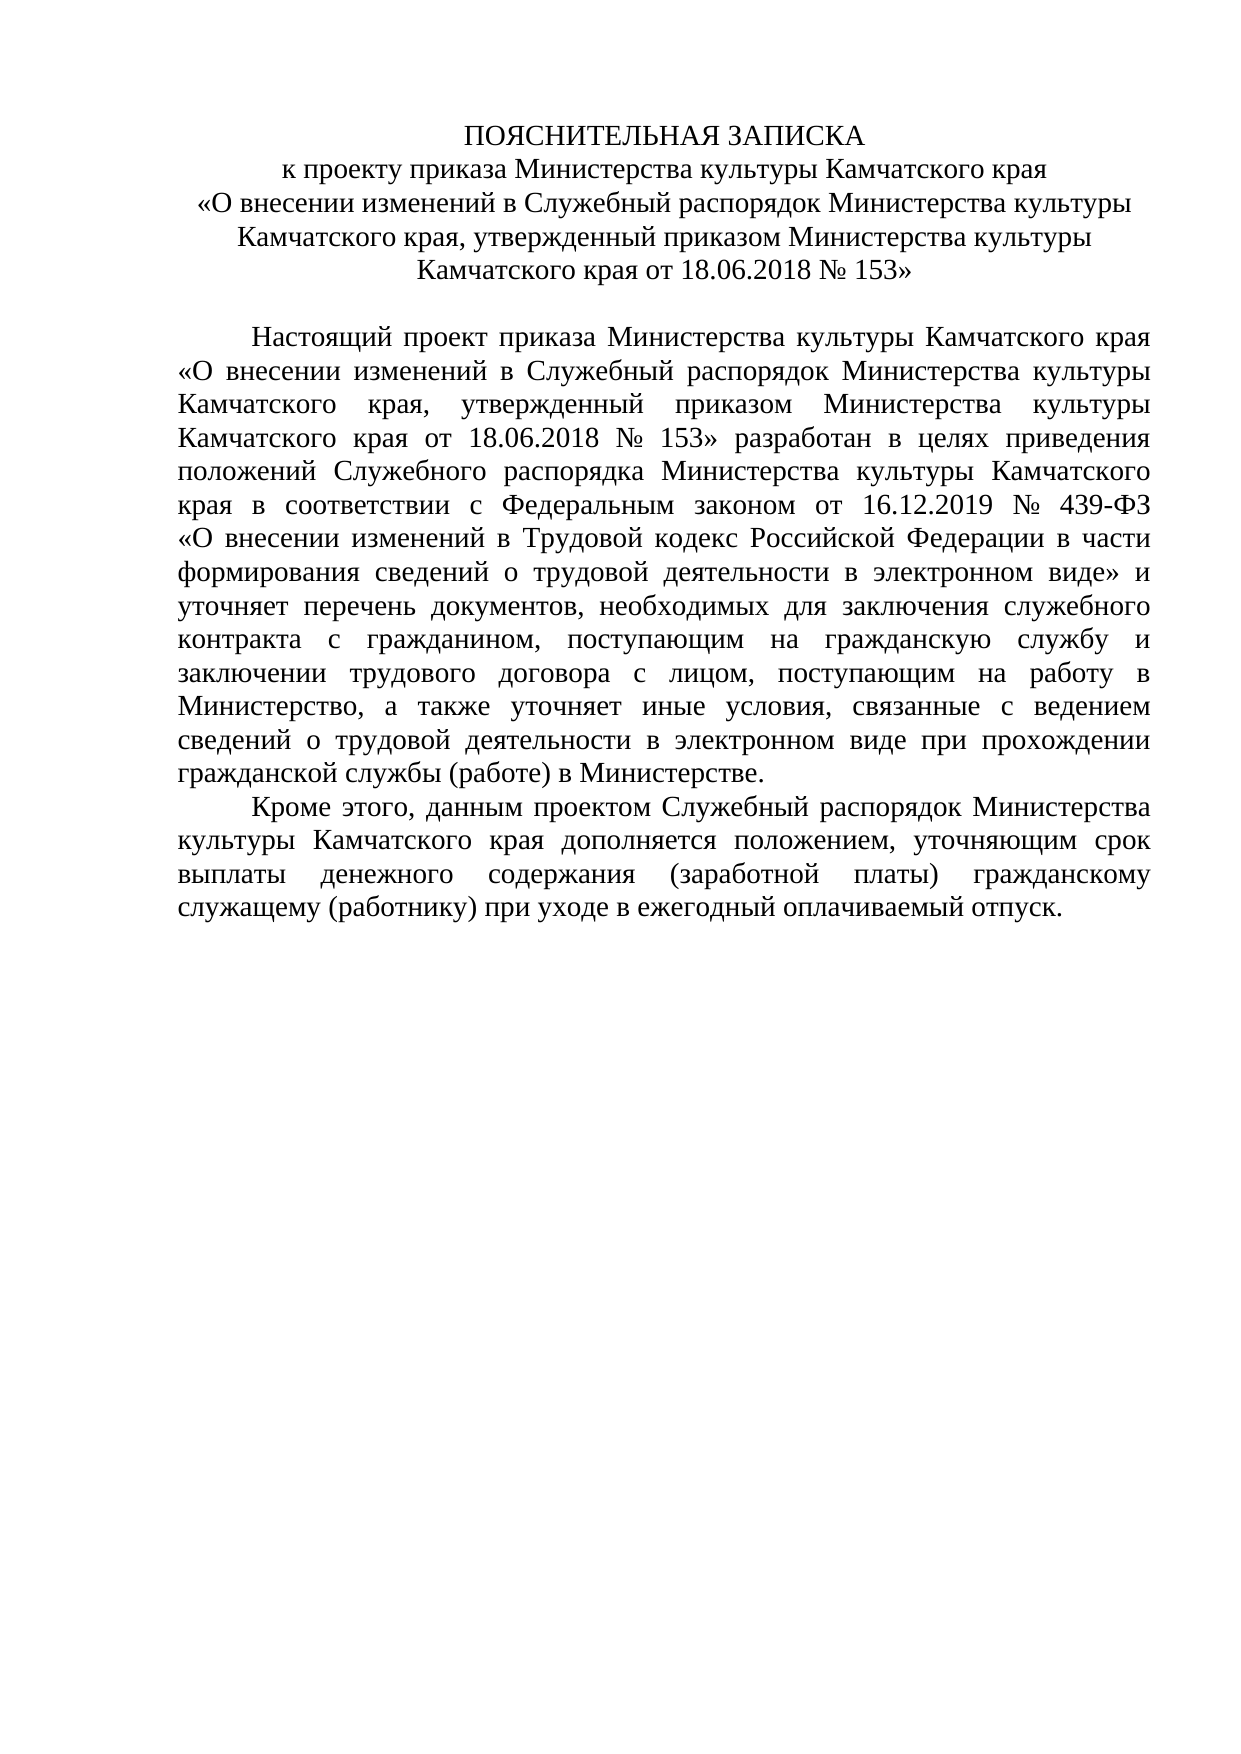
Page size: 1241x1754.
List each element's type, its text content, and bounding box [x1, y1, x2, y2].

text ПОЯСНИТЕЛЬНАЯ ЗАПИСКА [177, 118, 1152, 152]
text к проекту приказа Министерства культуры Камчатского края [177, 152, 1152, 185]
text Кроме этого, данным проектом Служебный распорядок Министерства культуры Камчатского края дополняется положением, уточняющим срок выплаты денежного содержания (заработной платы) гражданскому служащему (работнику) при уходе в ежегодный оплачиваемый отпуск. [177, 789, 1152, 923]
text «О внесении изменений в Служебный распорядок Министерства культуры Камчатского края, утвержденный приказом Министерства культуры Камчатского края от 18.06.2018 № 153» [177, 185, 1152, 286]
text Настоящий проект приказа Министерства культуры Камчатского края «О внесении изменений в Служебный распорядок Министерства культуры Камчатского края, утвержденный приказом Министерства культуры Камчатского края от 18.06.2018 № 153» разработан в целях приведения положений Служебного распорядка Министерства культуры Камчатского края в соответствии с Федеральным законом от 16.12.2019 № 439-ФЗ «О внесении изменений в Трудовой кодекс Российской Федерации в части формирования сведений о трудовой деятельности в электронном виде» и уточняет перечень документов, необходимых для заключения служебного контракта с гражданином, поступающим на гражданскую службу и заключении трудового договора с лицом, поступающим на работу в Министерство, а также уточняет иные условия, связанные с ведением сведений о трудовой деятельности в электронном виде при прохождении гражданской службы (работе) в Министерстве. [177, 319, 1152, 789]
